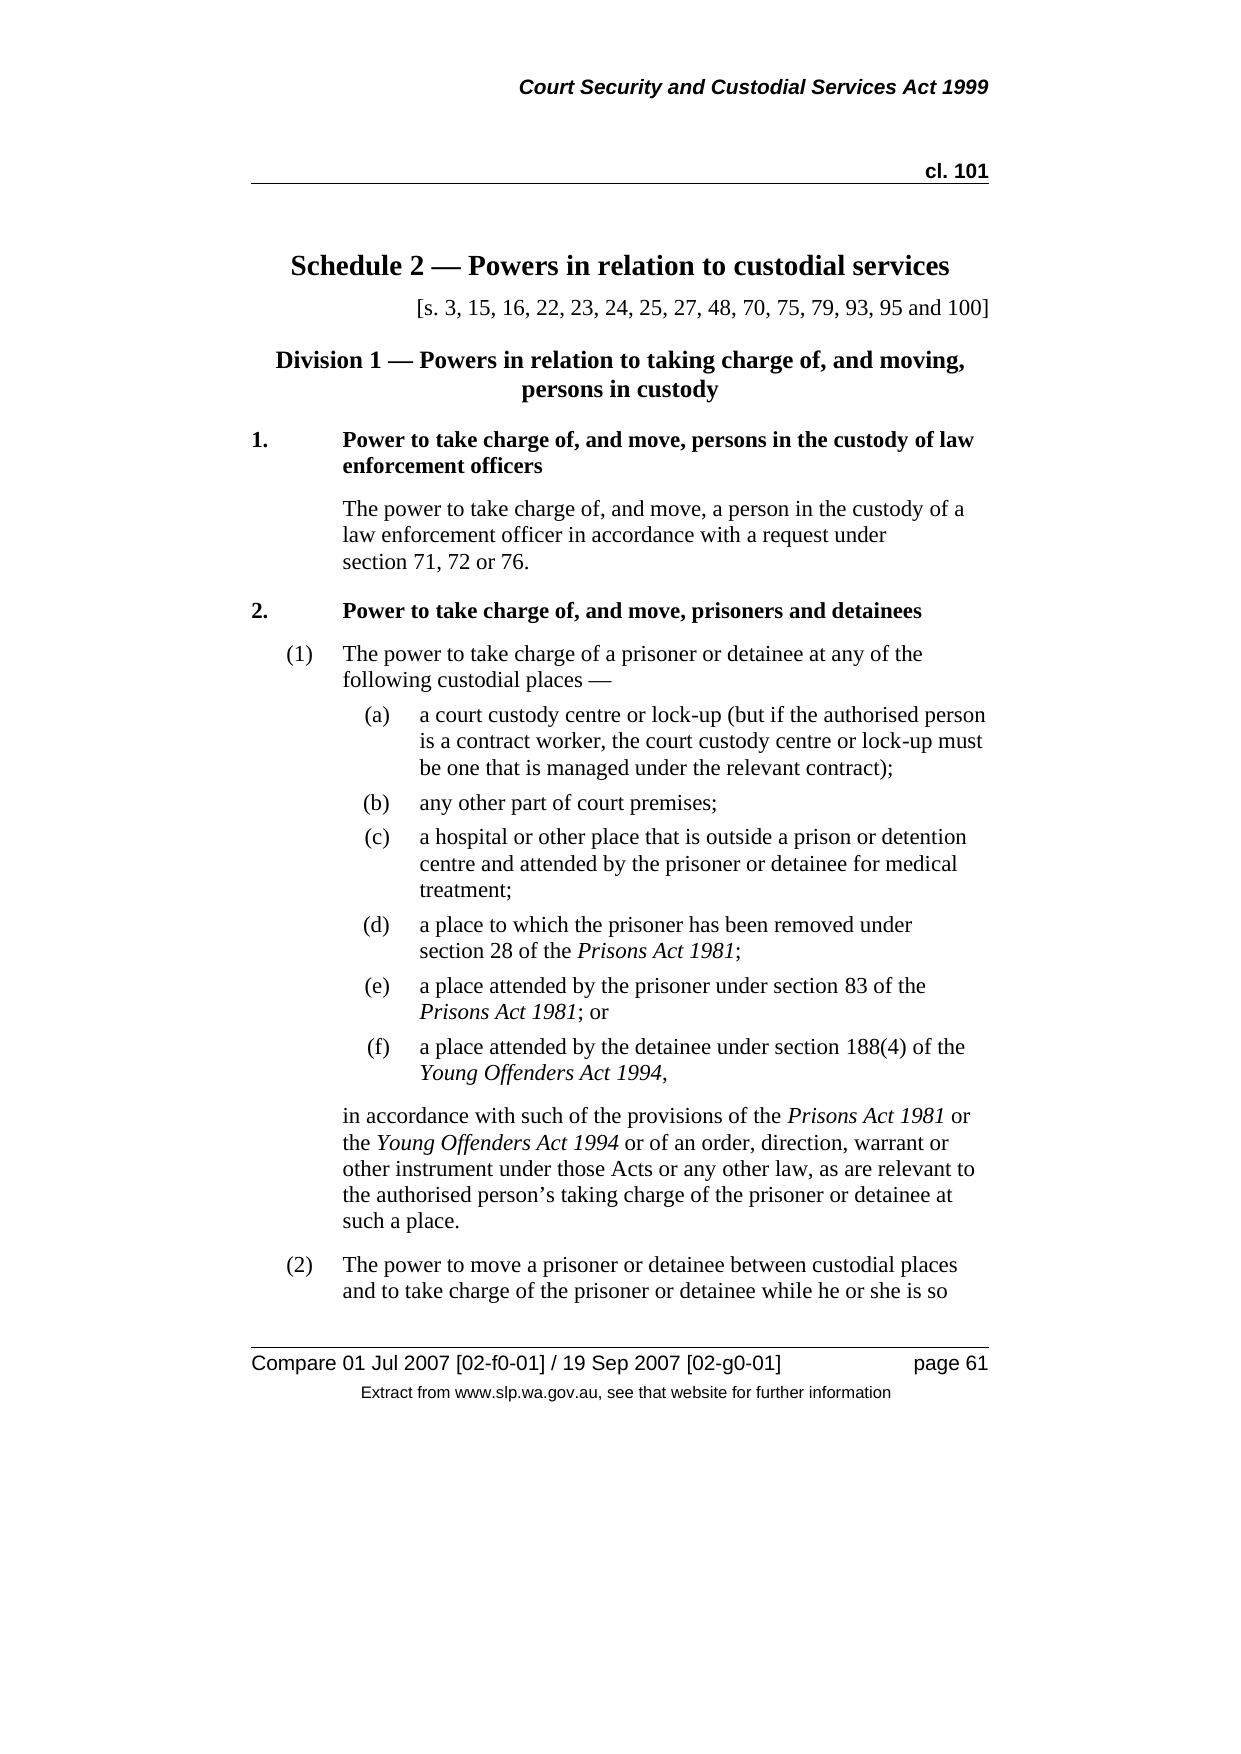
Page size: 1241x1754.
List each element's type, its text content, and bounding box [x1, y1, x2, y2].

text The power to take charge of, and move, a person in the custody of a law enforcement officer in accordance with a request under section 71, 72 or 76. [251, 495, 989, 574]
subtitle 2. Power to take charge of, and move, prisoners and detainees [251, 597, 989, 623]
text (b) any other part of court premises; [251, 789, 989, 815]
text in accordance with such of the provisions of the Prisons Act 1981 or the Young Offenders Act 1994 or of an order, direction, warrant or other instrument under those Acts or any other law, as are relevant to the authorised person’s taking charge of the prisoner or detainee at such a place. [251, 1102, 989, 1234]
text (a) a court custody centre or lock-up (but if the authorised person is a contract worker, the court custody centre or lock-up must be one that is managed under the relevant contract); [251, 701, 989, 780]
text (f) a place attended by the detainee under section 188(4) of the Young Offenders Act 1994, [251, 1033, 989, 1086]
text [s. 3, 15, 16, 22, 23, 24, 25, 27, 48, 70, 75, 79, 93, 95 and 100] [251, 294, 989, 320]
subtitle 1. Power to take charge of, and move, persons in the custody of law enforcement officers [251, 426, 989, 478]
text (c) a hospital or other place that is outside a prison or detention centre and attended by the prisoner or detainee for medical treatment; [251, 823, 989, 902]
subtitle Schedule 2 — Powers in relation to custodial services [251, 248, 989, 282]
text (1) The power to take charge of a prisoner or detainee at any of the following custodial places — [251, 640, 989, 693]
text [251, 1251, 989, 1303]
text (e) a place attended by the prisoner under section 83 of the Prisons Act 1981; or [251, 972, 989, 1024]
text (d) a place to which the prisoner has been removed under section 28 of the Prisons Act 1981; [251, 911, 989, 963]
subtitle Division 1 — Powers in relation to taking charge of, and moving, persons in custody [251, 345, 989, 403]
